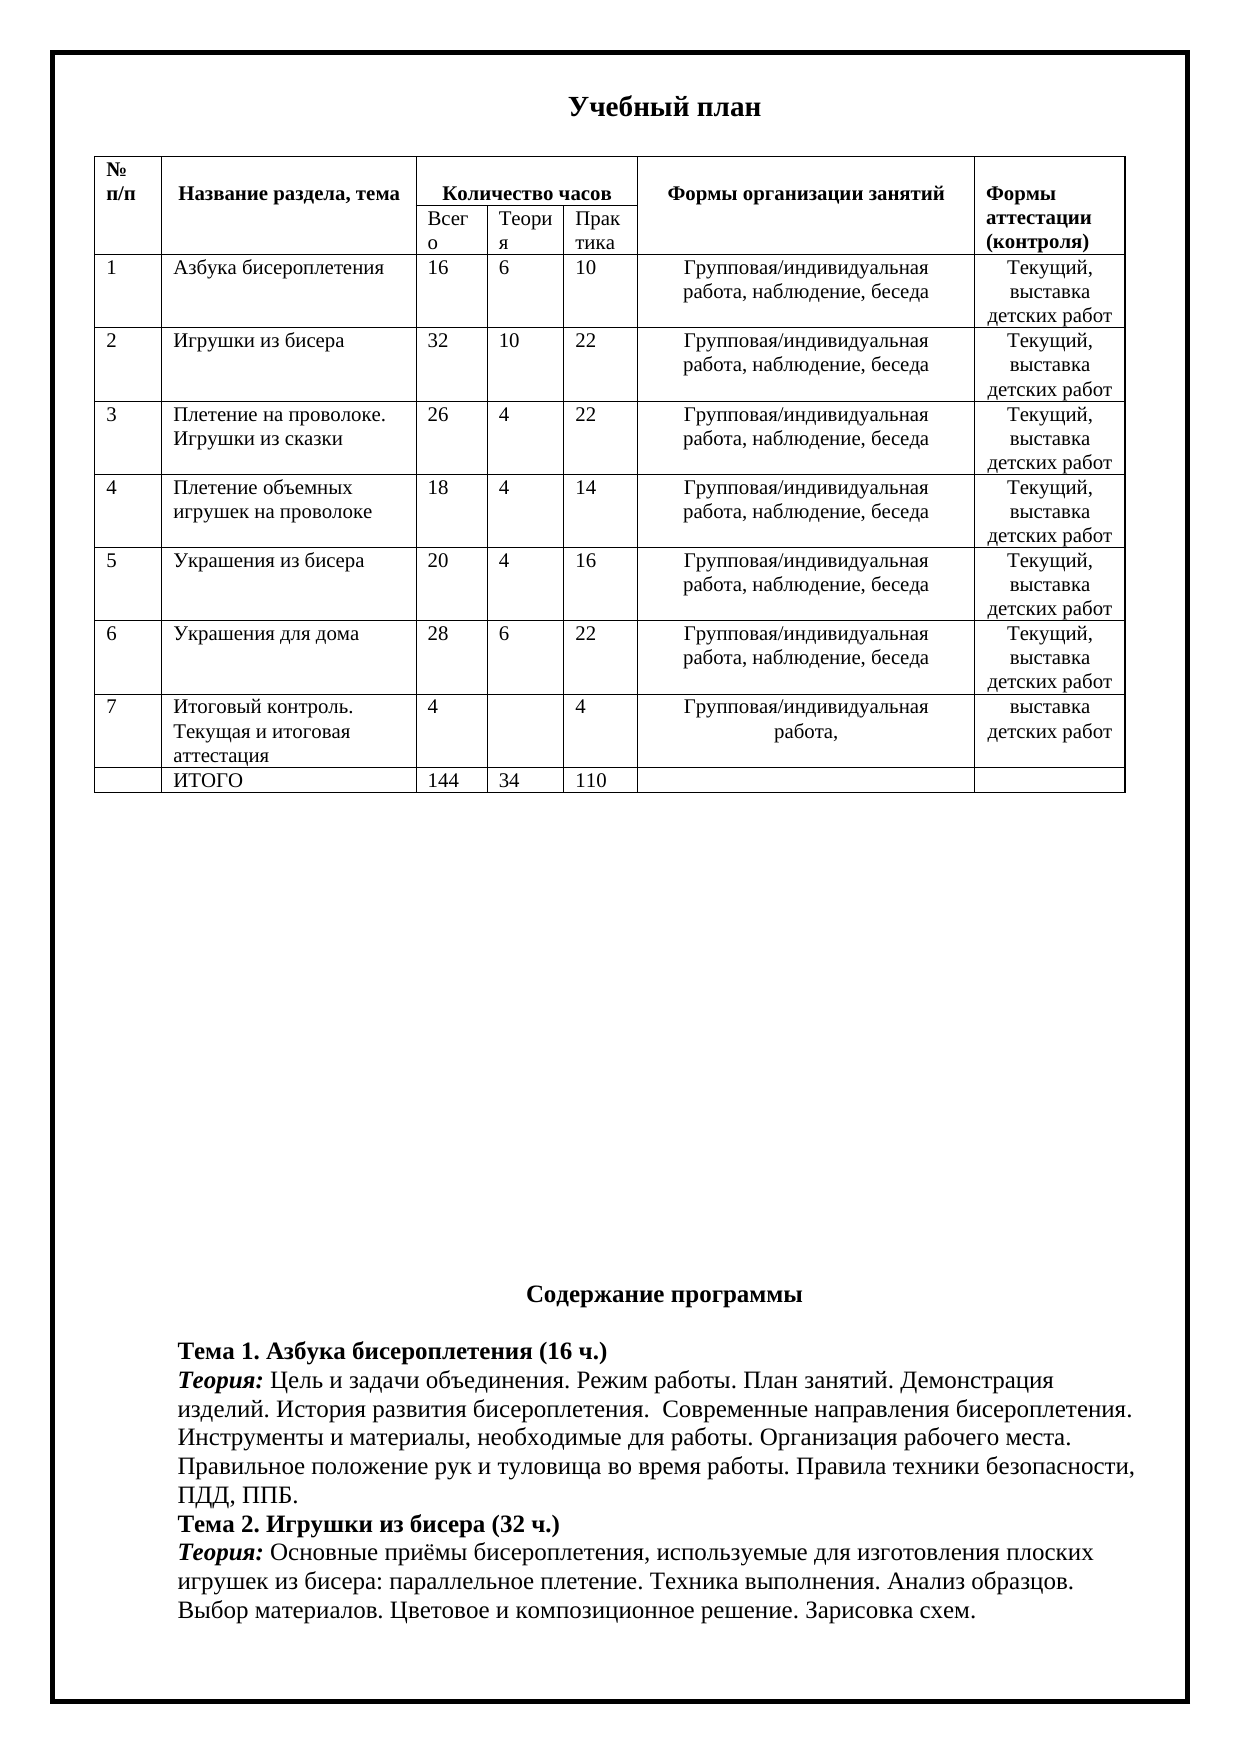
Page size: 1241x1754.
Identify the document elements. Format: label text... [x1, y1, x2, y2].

table_cell выставка детских работ [975, 695, 1124, 767]
table_cell Групповая/индивидуальная работа, наблюдение, беседа [638, 475, 974, 547]
table_cell 6 [488, 621, 563, 693]
table_header № п/п [95, 157, 161, 254]
table_header Название раздела, тема [162, 157, 416, 254]
table_cell 4 [488, 475, 563, 547]
table_cell Текущий, выставка детских работ [975, 475, 1124, 547]
table_cell 4 [488, 402, 563, 474]
table_cell 6 [95, 621, 161, 693]
table_cell Групповая/индивидуальная работа, [638, 695, 974, 767]
table_cell Плетение объемных игрушек на проволоке [162, 475, 416, 547]
table_cell 16 [417, 255, 487, 327]
table_cell 7 [95, 695, 161, 767]
table_cell Плетение на проволоке. Игрушки из сказки [162, 402, 416, 474]
table_header Количество часов [417, 157, 637, 205]
table_cell 34 [488, 768, 563, 792]
table_cell 10 [564, 255, 637, 327]
table_header Формы аттестации (контроля) [975, 157, 1124, 254]
table_cell 144 [417, 768, 487, 792]
table_cell Теория [488, 206, 563, 254]
table_cell 28 [417, 621, 487, 693]
table_cell 20 [417, 548, 487, 620]
table_cell 4 [95, 475, 161, 547]
table_cell 22 [564, 402, 637, 474]
table_cell 22 [564, 621, 637, 693]
table_cell Украшения из бисера [162, 548, 416, 620]
table_header Формы организации занятий [638, 157, 974, 254]
table_cell Игрушки из бисера [162, 328, 416, 401]
table_cell 3 [95, 402, 161, 474]
table_cell Групповая/индивидуальная работа, наблюдение, беседа [638, 328, 974, 401]
table_cell Текущий, выставка детских работ [975, 548, 1124, 620]
table_cell Практика [564, 206, 637, 254]
table_cell Текущий, выставка детских работ [975, 621, 1124, 693]
table_cell ИТОГО [162, 768, 416, 792]
table_cell Всего [417, 206, 487, 254]
table_cell 10 [488, 328, 563, 401]
text Тема 2. Игрушки из бисера (32 ч.) [177, 1509, 1152, 1537]
table_cell 5 [95, 548, 161, 620]
table_cell [95, 768, 161, 792]
table_cell Азбука бисероплетения [162, 255, 416, 327]
table_cell Украшения для дома [162, 621, 416, 693]
table_cell Групповая/индивидуальная работа, наблюдение, беседа [638, 548, 974, 620]
table_cell Групповая/индивидуальная работа, наблюдение, беседа [638, 621, 974, 693]
text Тема 1. Азбука бисероплетения (16 ч.) [177, 1336, 1152, 1365]
table_cell 1 [95, 255, 161, 327]
table_cell 4 [564, 695, 637, 767]
table_cell 18 [417, 475, 487, 547]
table_cell 2 [95, 328, 161, 401]
table_cell Групповая/индивидуальная работа, наблюдение, беседа [638, 255, 974, 327]
table_cell 4 [488, 548, 563, 620]
table_cell 14 [564, 475, 637, 547]
text Теория: Цель и задачи объединения. Режим работы. План занятий. Демонстрация изделий. История развития бисероплетения. Современные направления бисероплетения. Инструменты и материалы, необходимые для работы. Организация рабочего места. Правильное положение рук и туловища во время работы. Правила техники безопасности, ПДД, ППБ. [177, 1365, 1152, 1509]
table_cell 22 [564, 328, 637, 401]
table_cell 26 [417, 402, 487, 474]
table_cell [975, 768, 1124, 792]
table_cell 32 [417, 328, 487, 401]
table_cell Итоговый контроль. Текущая и итоговая аттестация [162, 695, 416, 767]
text Содержание программы [177, 1279, 1152, 1307]
table_cell 6 [488, 255, 563, 327]
table_cell 4 [417, 695, 487, 767]
table_cell Групповая/индивидуальная работа, наблюдение, беседа [638, 402, 974, 474]
table_cell 16 [564, 548, 637, 620]
table_cell Текущий, выставка детских работ [975, 402, 1124, 474]
table_cell Текущий, выставка детских работ [975, 255, 1124, 327]
text Учебный план [177, 89, 1152, 122]
table_cell [638, 768, 974, 792]
table_cell [488, 695, 563, 767]
table_cell Текущий, выставка детских работ [975, 328, 1124, 401]
text Теория: Основные приёмы бисероплетения, используемые для изготовления плоских игрушек из бисера: параллельное плетение. Техника выполнения. Анализ образцов. Выбор материалов. Цветовое и композиционное решение. Зарисовка схем. [177, 1537, 1152, 1624]
table_cell 110 [564, 768, 637, 792]
